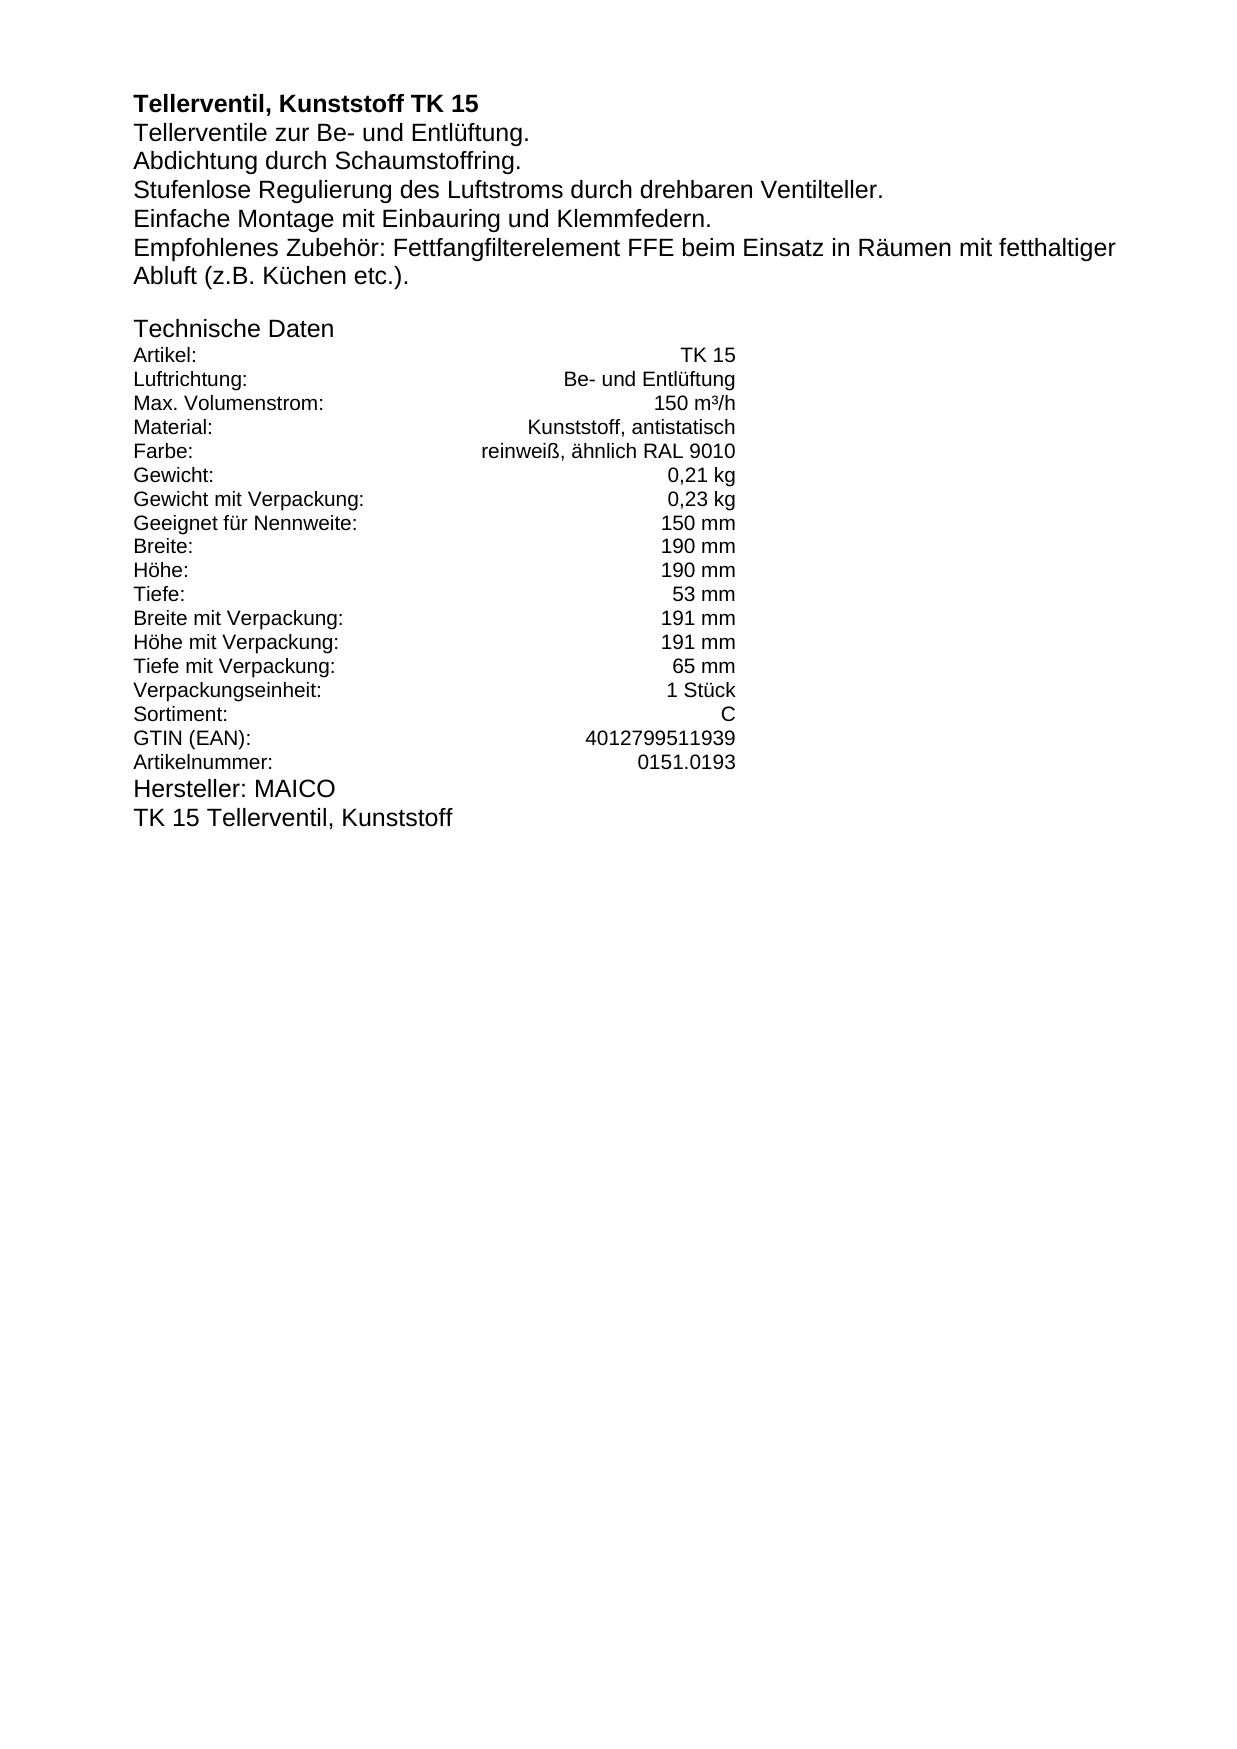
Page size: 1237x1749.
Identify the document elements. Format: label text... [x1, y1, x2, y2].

text Stufenlose Regulierung des Luftstroms durch drehbaren Ventilteller. [133, 175, 1148, 204]
text Einfache Montage mit Einbauring und Klemmfedern. [133, 204, 1148, 232]
table_cell Luftrichtung: [122, 367, 434, 391]
table_header TK 15 [434, 343, 747, 367]
table_cell Material: [122, 415, 434, 438]
table_cell Tiefe: [122, 582, 434, 606]
table_cell Verpackungseinheit: [122, 678, 434, 702]
table_cell 150 mm [434, 510, 747, 534]
table_cell 191 mm [434, 630, 747, 654]
table_cell GTIN (EAN): [122, 726, 434, 750]
table_cell Breite: [122, 534, 434, 558]
table_cell Geeignet für Nennweite: [122, 510, 434, 534]
table_cell Farbe: [122, 439, 434, 462]
table_cell 150 m³/h [434, 391, 747, 414]
table_cell Höhe mit Verpackung: [122, 630, 434, 654]
table_cell 190 mm [434, 534, 747, 558]
table_cell Max. Volumenstrom: [122, 391, 434, 414]
table_cell Tiefe mit Verpackung: [122, 654, 434, 678]
text Tellerventil, Kunststoff TK 15 [133, 89, 1148, 117]
table_cell 1 Stück [434, 678, 747, 702]
text Hersteller: MAICO [133, 774, 1148, 803]
table_cell 65 mm [434, 654, 747, 678]
table_cell 191 mm [434, 606, 747, 630]
table_cell C [434, 702, 747, 726]
table_cell 0151.0193 [434, 750, 747, 774]
text Tellerventile zur Be- und Entlüftung. [133, 117, 1148, 146]
table_cell Höhe: [122, 558, 434, 582]
table_cell reinweiß, ähnlich RAL 9010 [434, 439, 747, 462]
text Abdichtung durch Schaumstoffring. [133, 146, 1148, 175]
table_header Artikel: [122, 343, 434, 367]
table_cell Sortiment: [122, 702, 434, 726]
table_cell Gewicht mit Verpackung: [122, 486, 434, 510]
table_cell Kunststoff, antistatisch [434, 415, 747, 438]
text Technische Daten [133, 314, 1148, 343]
text TK 15 Tellerventil, Kunststoff [133, 803, 1148, 831]
table_cell Be- und Entlüftung [434, 367, 747, 391]
table_cell 4012799511939 [434, 726, 747, 750]
table_cell Breite mit Verpackung: [122, 606, 434, 630]
table_cell 53 mm [434, 582, 747, 606]
table_cell Artikelnummer: [122, 750, 434, 774]
table_cell 0,21 kg [434, 463, 747, 486]
table_cell Gewicht: [122, 463, 434, 486]
table_cell 190 mm [434, 558, 747, 582]
table_cell 0,23 kg [434, 486, 747, 510]
text Empfohlenes Zubehör: Fettfangfilterelement FFE beim Einsatz in Räumen mit fetthaltiger Abluft (z.B. Küchen etc.). [133, 232, 1148, 290]
